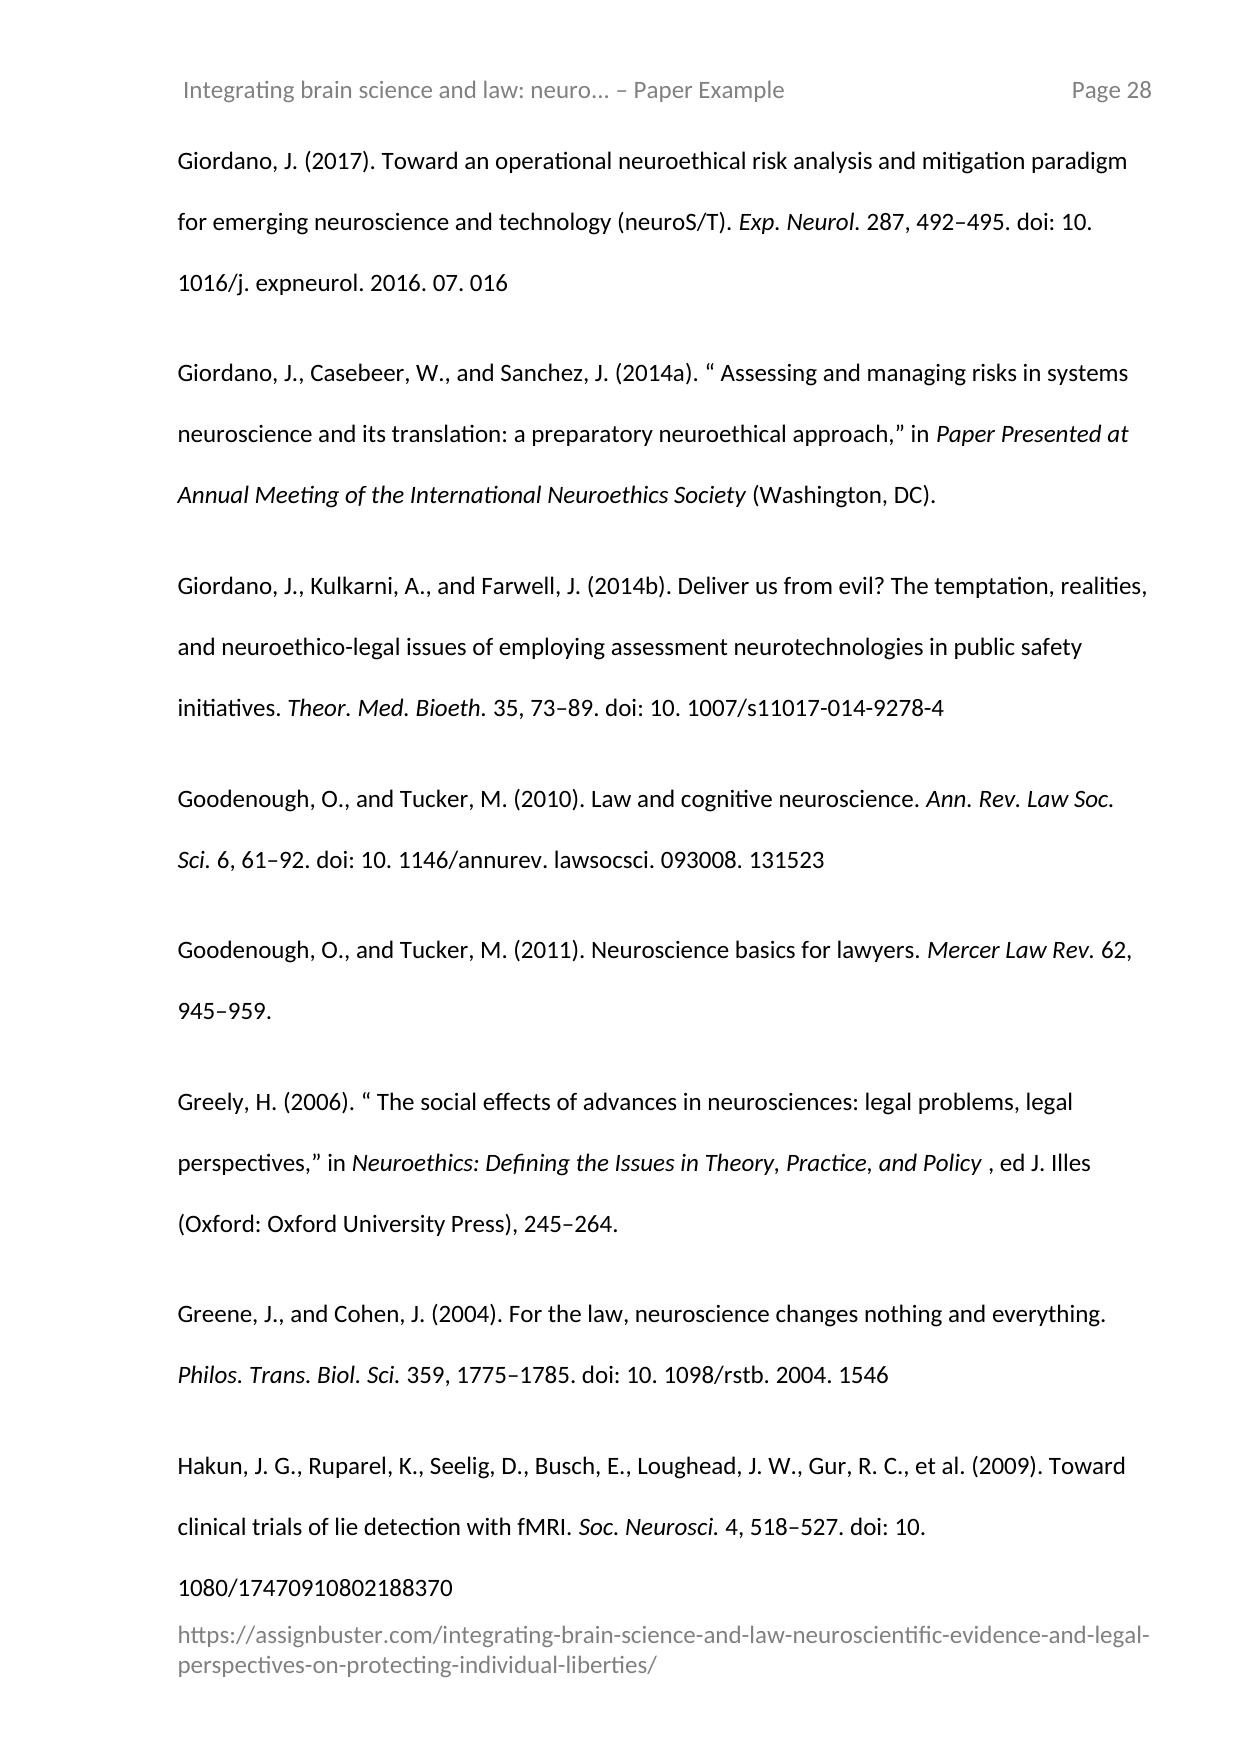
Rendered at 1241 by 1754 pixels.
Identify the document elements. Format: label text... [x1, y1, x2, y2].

text Giordano, J., Casebeer, W., and Sanchez, J. (2014a). “ Assessing and managing risks in systems neuroscience and its translation: a preparatory neuroethical approach,” in Paper Presented at Annual Meeting of the International Neuroethics Society (Washington, DC). [177, 358, 1152, 510]
text Hakun, J. G., Ruparel, K., Seelig, D., Busch, E., Loughead, J. W., Gur, R. C., et al. (2009). Toward clinical trials of lie detection with fMRI. Soc. Neurosci. 4, 518–527. doi: 10. 1080/17470910802188370 [177, 1450, 1152, 1603]
text Greely, H. (2006). “ The social effects of advances in neurosciences: legal problems, legal perspectives,” in Neuroethics: Defining the Issues in Theory, Practice, and Policy , ed J. Illes (Oxford: Oxford University Press), 245–264. [177, 1086, 1152, 1238]
text Greene, J., and Cohen, J. (2004). For the law, neuroscience changes nothing and everything. Philos. Trans. Biol. Sci. 359, 1775–1785. doi: 10. 1098/rstb. 2004. 1546 [177, 1298, 1152, 1390]
text Giordano, J. (2017). Toward an operational neuroethical risk analysis and mitigation paradigm for emerging neuroscience and technology (neuroS/T). Exp. Neurol. 287, 492–495. doi: 10. 1016/j. expneurol. 2016. 07. 016 [177, 145, 1152, 298]
text Giordano, J., Kulkarni, A., and Farwell, J. (2014b). Deliver us from evil? The temptation, realities, and neuroethico-legal issues of employing assessment neurotechnologies in public safety initiatives. Theor. Med. Bioeth. 35, 73–89. doi: 10. 1007/s11017-014-9278-4 [177, 570, 1152, 723]
text Goodenough, O., and Tucker, M. (2010). Law and cognitive neuroscience. Ann. Rev. Law Soc. Sci. 6, 61–92. doi: 10. 1146/annurev. lawsocsci. 093008. 131523 [177, 783, 1152, 874]
text Goodenough, O., and Tucker, M. (2011). Neuroscience basics for lawyers. Mercer Law Rev. 62, 945–959. [177, 934, 1152, 1026]
